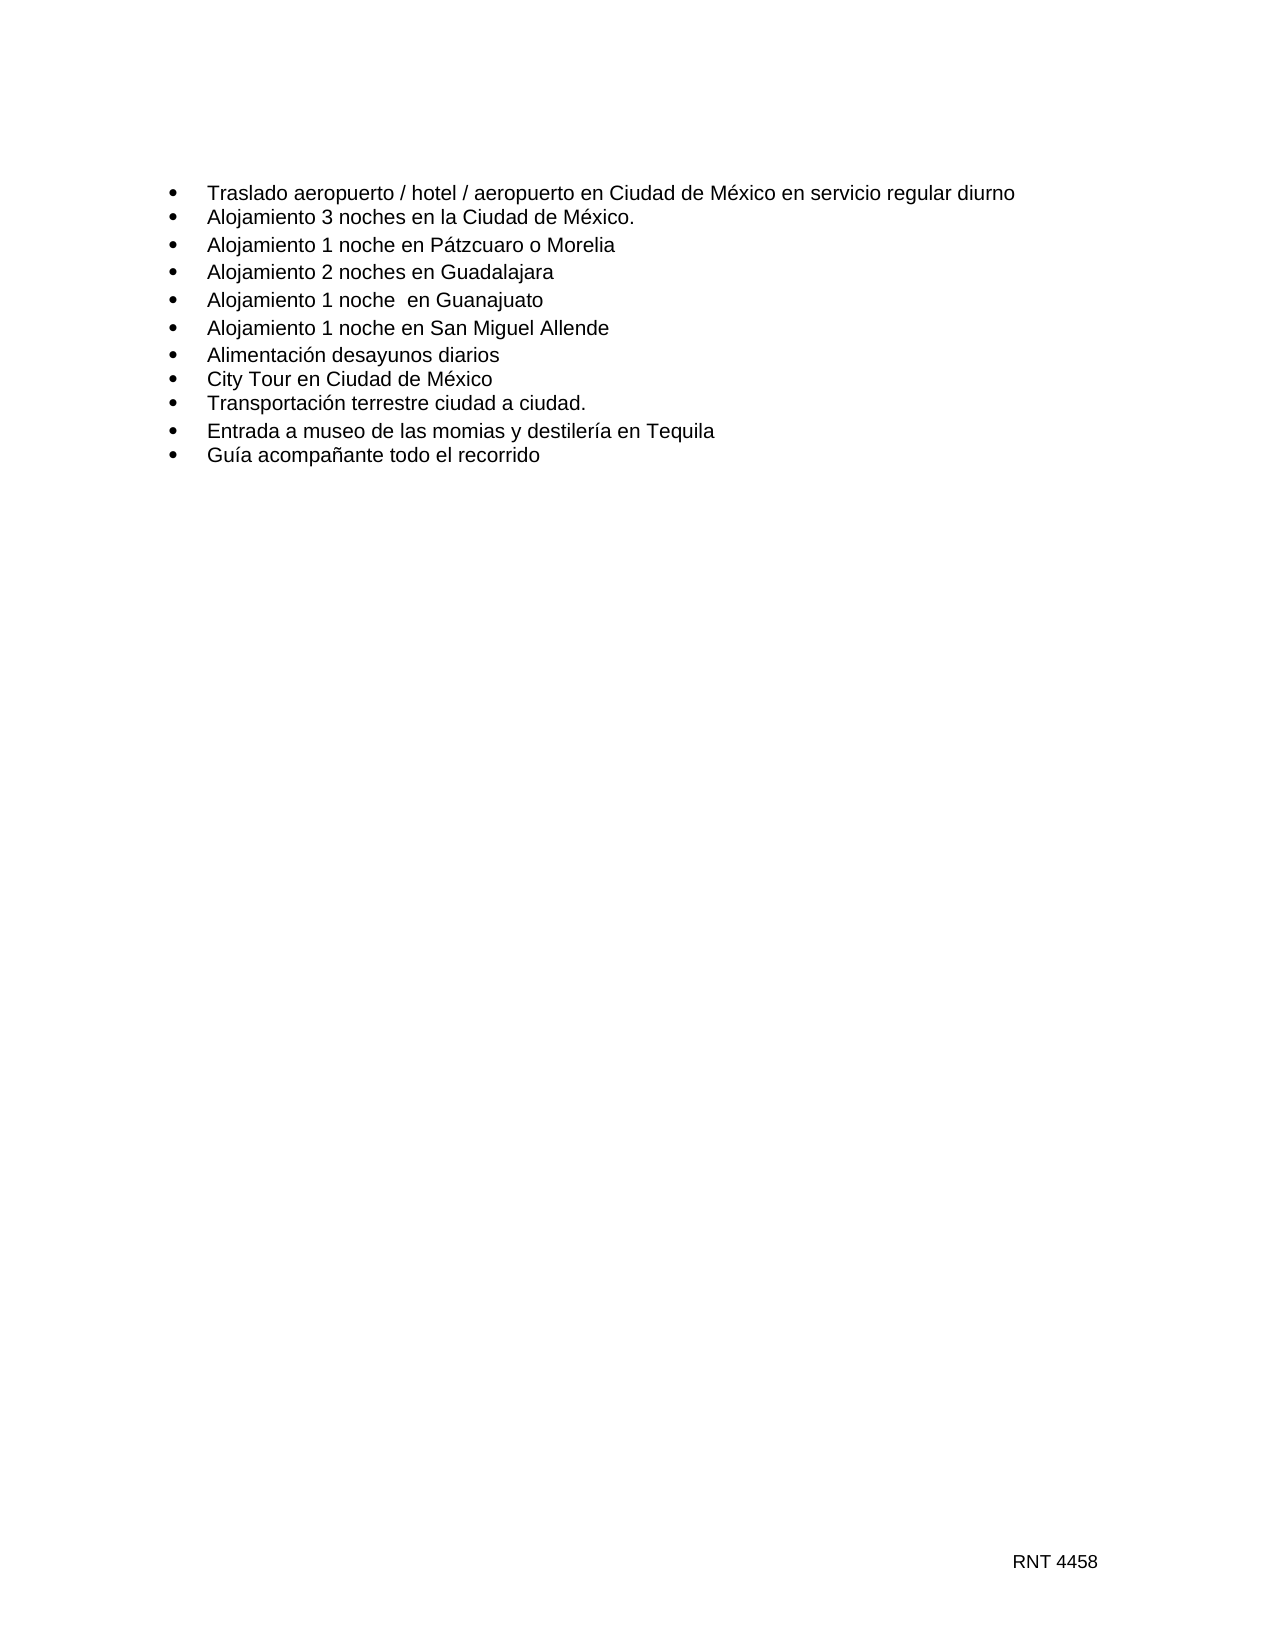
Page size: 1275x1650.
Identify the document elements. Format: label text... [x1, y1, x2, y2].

list Alojamiento 1 noche en San Miguel Allende [169, 315, 1098, 339]
list Alojamiento 3 noches en la Ciudad de México. [169, 205, 1098, 229]
list Guía acompañante todo el recorrido [169, 443, 1098, 467]
list Alojamiento 2 noches en Guadalajara [169, 260, 1098, 284]
list Alojamiento 1 noche en Guanajuato [169, 288, 1098, 312]
list Transportación terrestre ciudad a ciudad. [169, 391, 1098, 415]
list Alojamiento 1 noche en Pátzcuaro o Morelia [169, 232, 1098, 257]
list City Tour en Ciudad de México [169, 367, 1098, 391]
list Traslado aeropuerto / hotel / aeropuerto en Ciudad de México en servicio regular diurno [169, 181, 1098, 205]
list Alimentación desayunos diarios [169, 343, 1098, 367]
list Entrada a museo de las momias y destilería en Tequila [169, 419, 1098, 443]
